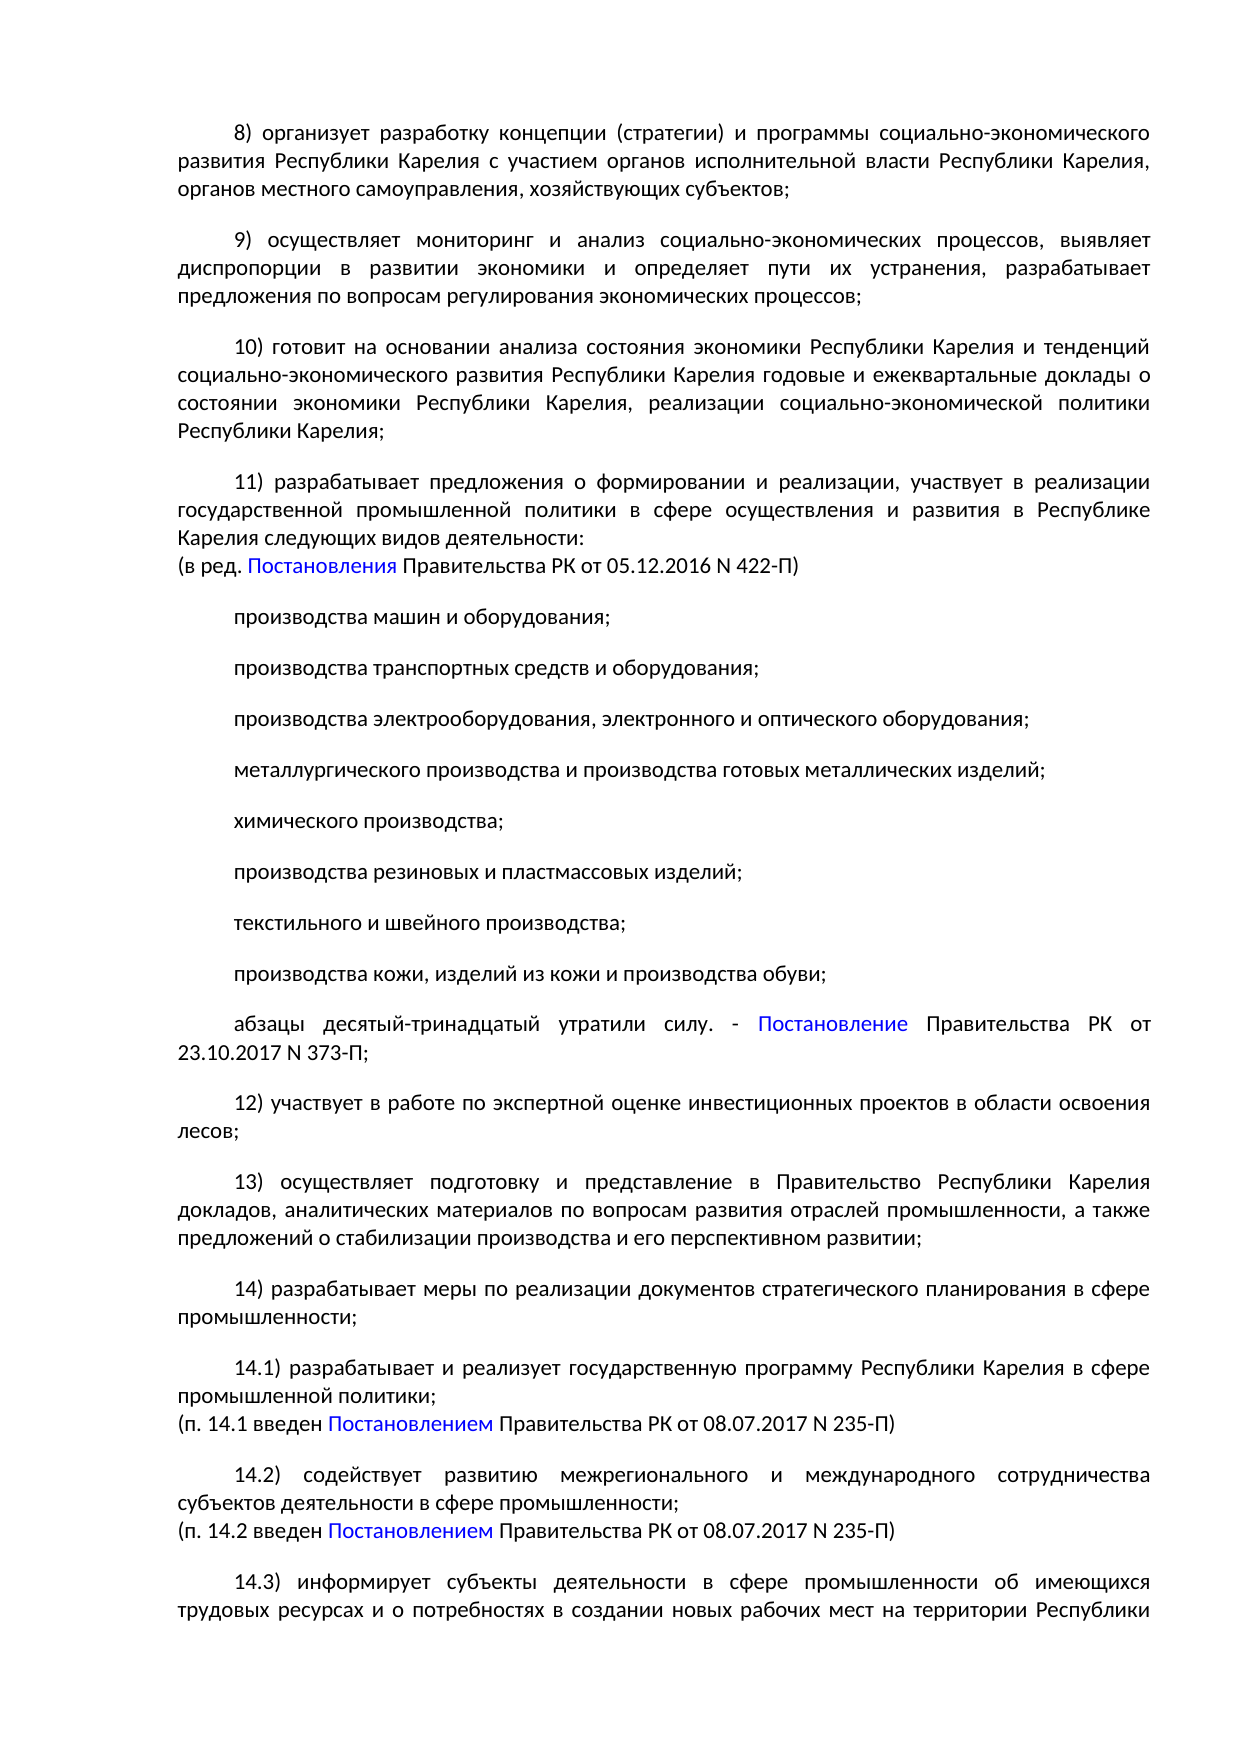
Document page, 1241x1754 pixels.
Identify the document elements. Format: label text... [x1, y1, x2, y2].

text 11) разрабатывает предложения о формировании и реализации, участвует в реализации государственной промышленной политики в сфере осуществления и развития в Республике Карелия следующих видов деятельности: [177, 467, 1152, 551]
text производства электрооборудования, электронного и оптического оборудования; [177, 704, 1152, 732]
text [177, 1567, 1152, 1623]
text 14.1) разрабатывает и реализует государственную программу Республики Карелия в сфере промышленной политики; [177, 1353, 1152, 1409]
text 12) участвует в работе по экспертной оценке инвестиционных проектов в области освоения лесов; [177, 1088, 1152, 1144]
text 10) готовит на основании анализа состояния экономики Республики Карелия и тенденций социально-экономического развития Республики Карелия годовые и ежеквартальные доклады о состоянии экономики Республики Карелия, реализации социально-экономической политики Республики Карелия; [177, 332, 1152, 444]
text металлургического производства и производства готовых металлических изделий; [177, 755, 1152, 783]
text (в ред. Постановления Правительства РК от 05.12.2016 N 422-П) [177, 551, 1152, 579]
text (п. 14.2 введен Постановлением Правительства РК от 08.07.2017 N 235-П) [177, 1516, 1152, 1544]
text производства машин и оборудования; [177, 602, 1152, 630]
text химического производства; [177, 806, 1152, 834]
text 8) организует разработку концепции (стратегии) и программы социально-экономического развития Республики Карелия с участием органов исполнительной власти Республики Карелия, органов местного самоуправления, хозяйствующих субъектов; [177, 118, 1152, 202]
text производства транспортных средств и оборудования; [177, 653, 1152, 681]
text (п. 14.1 введен Постановлением Правительства РК от 08.07.2017 N 235-П) [177, 1409, 1152, 1437]
text 14) разрабатывает меры по реализации документов стратегического планирования в сфере промышленности; [177, 1274, 1152, 1331]
text текстильного и швейного производства; [177, 908, 1152, 936]
text 9) осуществляет мониторинг и анализ социально-экономических процессов, выявляет диспропорции в развитии экономики и определяет пути их устранения, разрабатывает предложения по вопросам регулирования экономических процессов; [177, 225, 1152, 309]
text 14.2) содействует развитию межрегионального и международного сотрудничества субъектов деятельности в сфере промышленности; [177, 1460, 1152, 1516]
text производства резиновых и пластмассовых изделий; [177, 857, 1152, 885]
text производства кожи, изделий из кожи и производства обуви; [177, 959, 1152, 987]
text абзацы десятый-тринадцатый утратили силу. - Постановление Правительства РК от 23.10.2017 N 373-П; [177, 1009, 1152, 1066]
text 13) осуществляет подготовку и представление в Правительство Республики Карелия докладов, аналитических материалов по вопросам развития отраслей промышленности, а также предложений о стабилизации производства и его перспективном развитии; [177, 1167, 1152, 1252]
